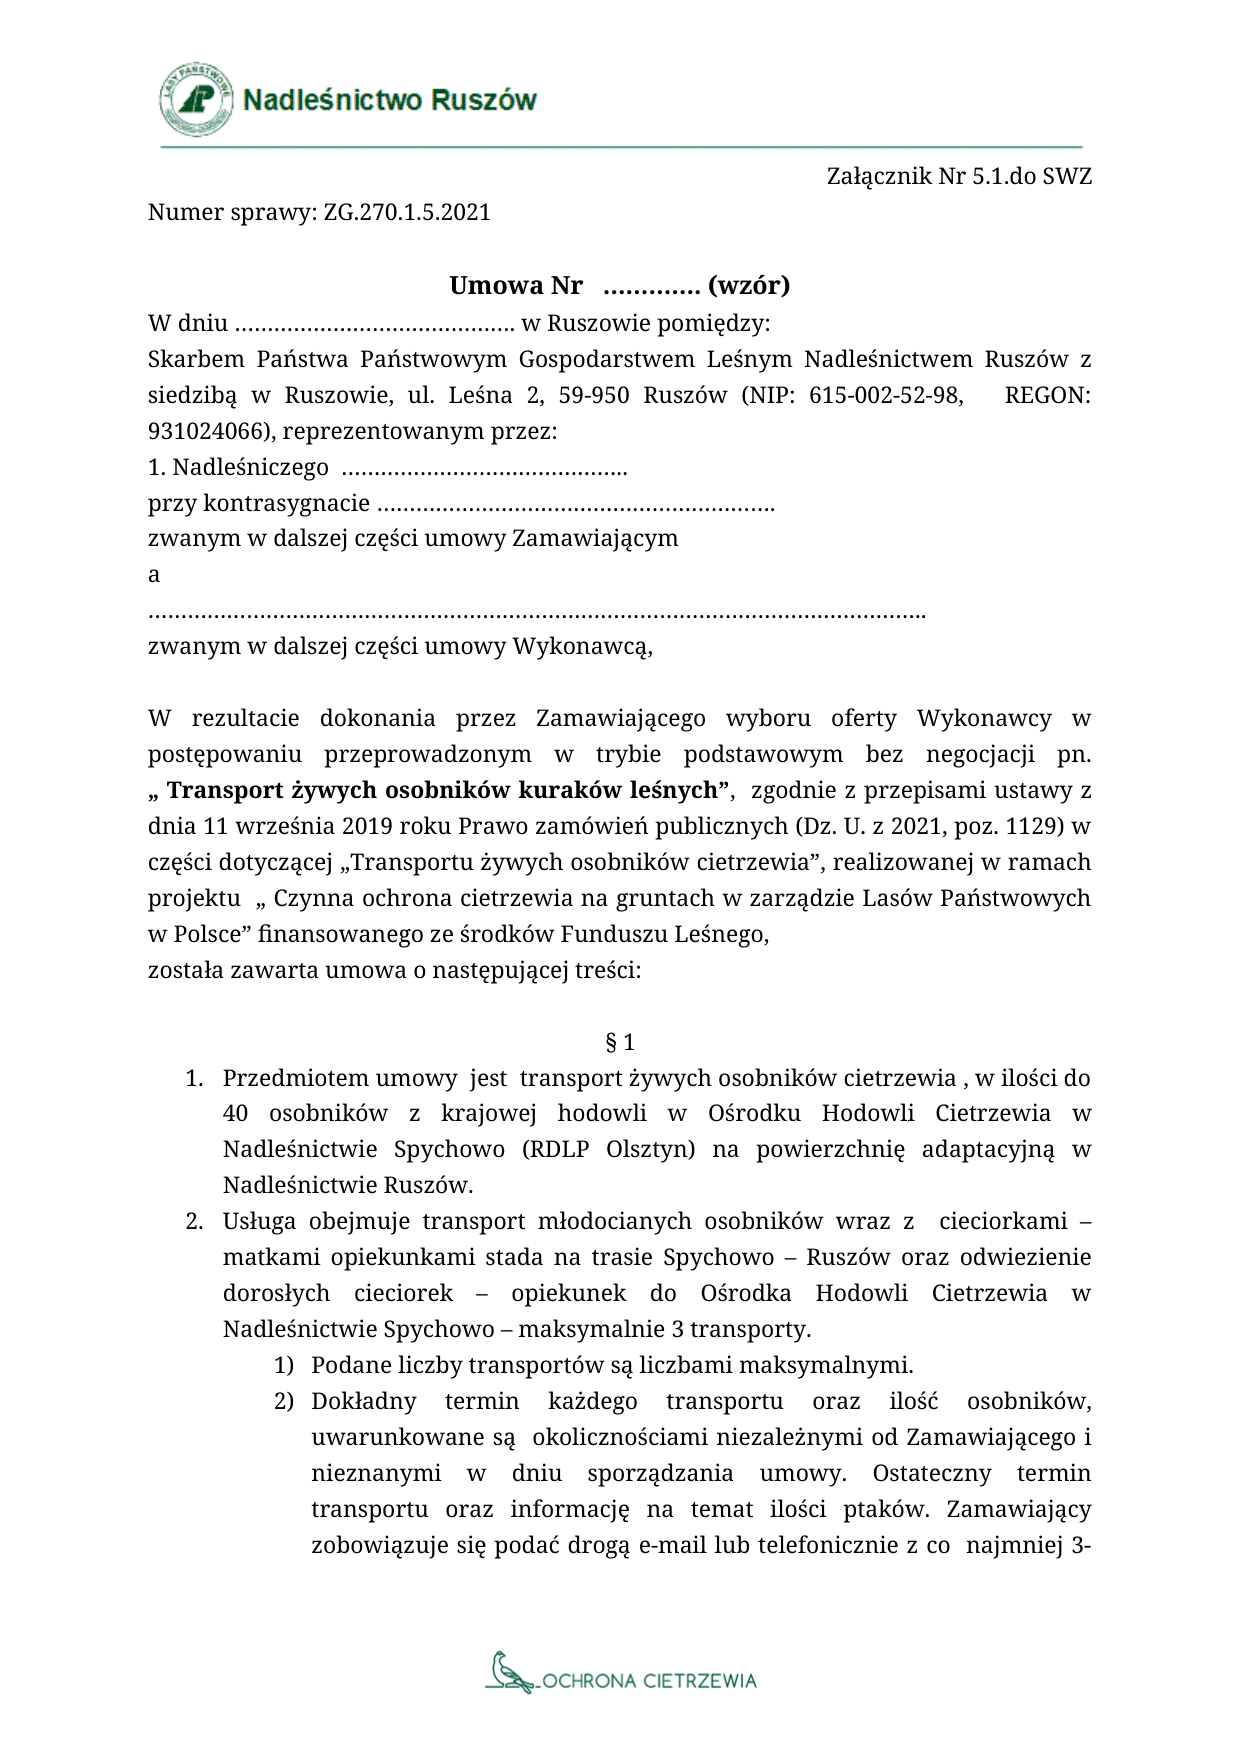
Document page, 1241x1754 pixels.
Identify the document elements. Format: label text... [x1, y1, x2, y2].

list Usługa obejmuje transport młodocianych osobników wraz z cieciorkami – matkami opiekunkami stada na trasie Spychowo – Ruszów oraz odwiezienie dorosłych cieciorek – opiekunek do Ośrodka Hodowli Cietrzewia w Nadleśnictwie Spychowo – maksymalnie 3 transporty. [185, 1205, 1093, 1344]
text Załącznik Nr 5.1.do SWZ [148, 160, 1093, 191]
text W dniu ……………………………………. w Ruszowie pomiędzy: [148, 307, 1093, 338]
text przy kontrasygnacie ……………………………………………………. [148, 486, 1093, 518]
list Podane liczby transportów są liczbami maksymalnymi. [274, 1349, 1093, 1380]
picture [147, 47, 1093, 160]
picture [471, 1637, 770, 1707]
text W rezultacie dokonania przez Zamawiającego wyboru oferty Wykonawcy w postępowaniu przeprowadzonym w trybie podstawowym bez negocjacji pn. „ Transport żywych osobników kuraków leśnych”, zgodnie z przepisami ustawy z dnia 11 września 2019 roku Prawo zamówień publicznych (Dz. U. z 2021, poz. 1129) w części dotyczącej „Transportu żywych osobników cietrzewia”, realizowanej w ramach projektu „ Czynna ochrona cietrzewia na gruntach w zarządzie Lasów Państwowych w Polsce” finansowanego ze środków Funduszu Leśnego, [148, 702, 1093, 949]
text Numer sprawy: ZG.270.1.5.2021 [148, 196, 1093, 227]
text ……………………………………………………………………………………………………….. [148, 594, 1093, 626]
list Przedmiotem umowy jest transport żywych osobników cietrzewia , w ilości do 40 osobników z krajowej hodowli w Ośrodku Hodowli Cietrzewia w Nadleśnictwie Spychowo (RDLP Olsztyn) na powierzchnię adaptacyjną w Nadleśnictwie Ruszów. [185, 1061, 1093, 1201]
text została zawarta umowa o następującej treści: [148, 954, 1093, 985]
text zwanym w dalszej części umowy Wykonawcą, [148, 630, 1093, 661]
text 1. Nadleśniczego …………………………………….. [148, 451, 1093, 482]
text Umowa Nr …………. (wzór) [148, 268, 1093, 302]
text § 1 [148, 1026, 1093, 1057]
text Skarbem Państwa Państwowym Gospodarstwem Leśnym Nadleśnictwem Ruszów z siedzibą w Ruszowie, ul. Leśna 2, 59-950 Ruszów (NIP: 615-002-52-98, REGON: 931024066), reprezentowanym przez: [148, 343, 1093, 446]
text a [148, 558, 1093, 589]
text zwanym w dalszej części umowy Zamawiającym [148, 522, 1093, 554]
